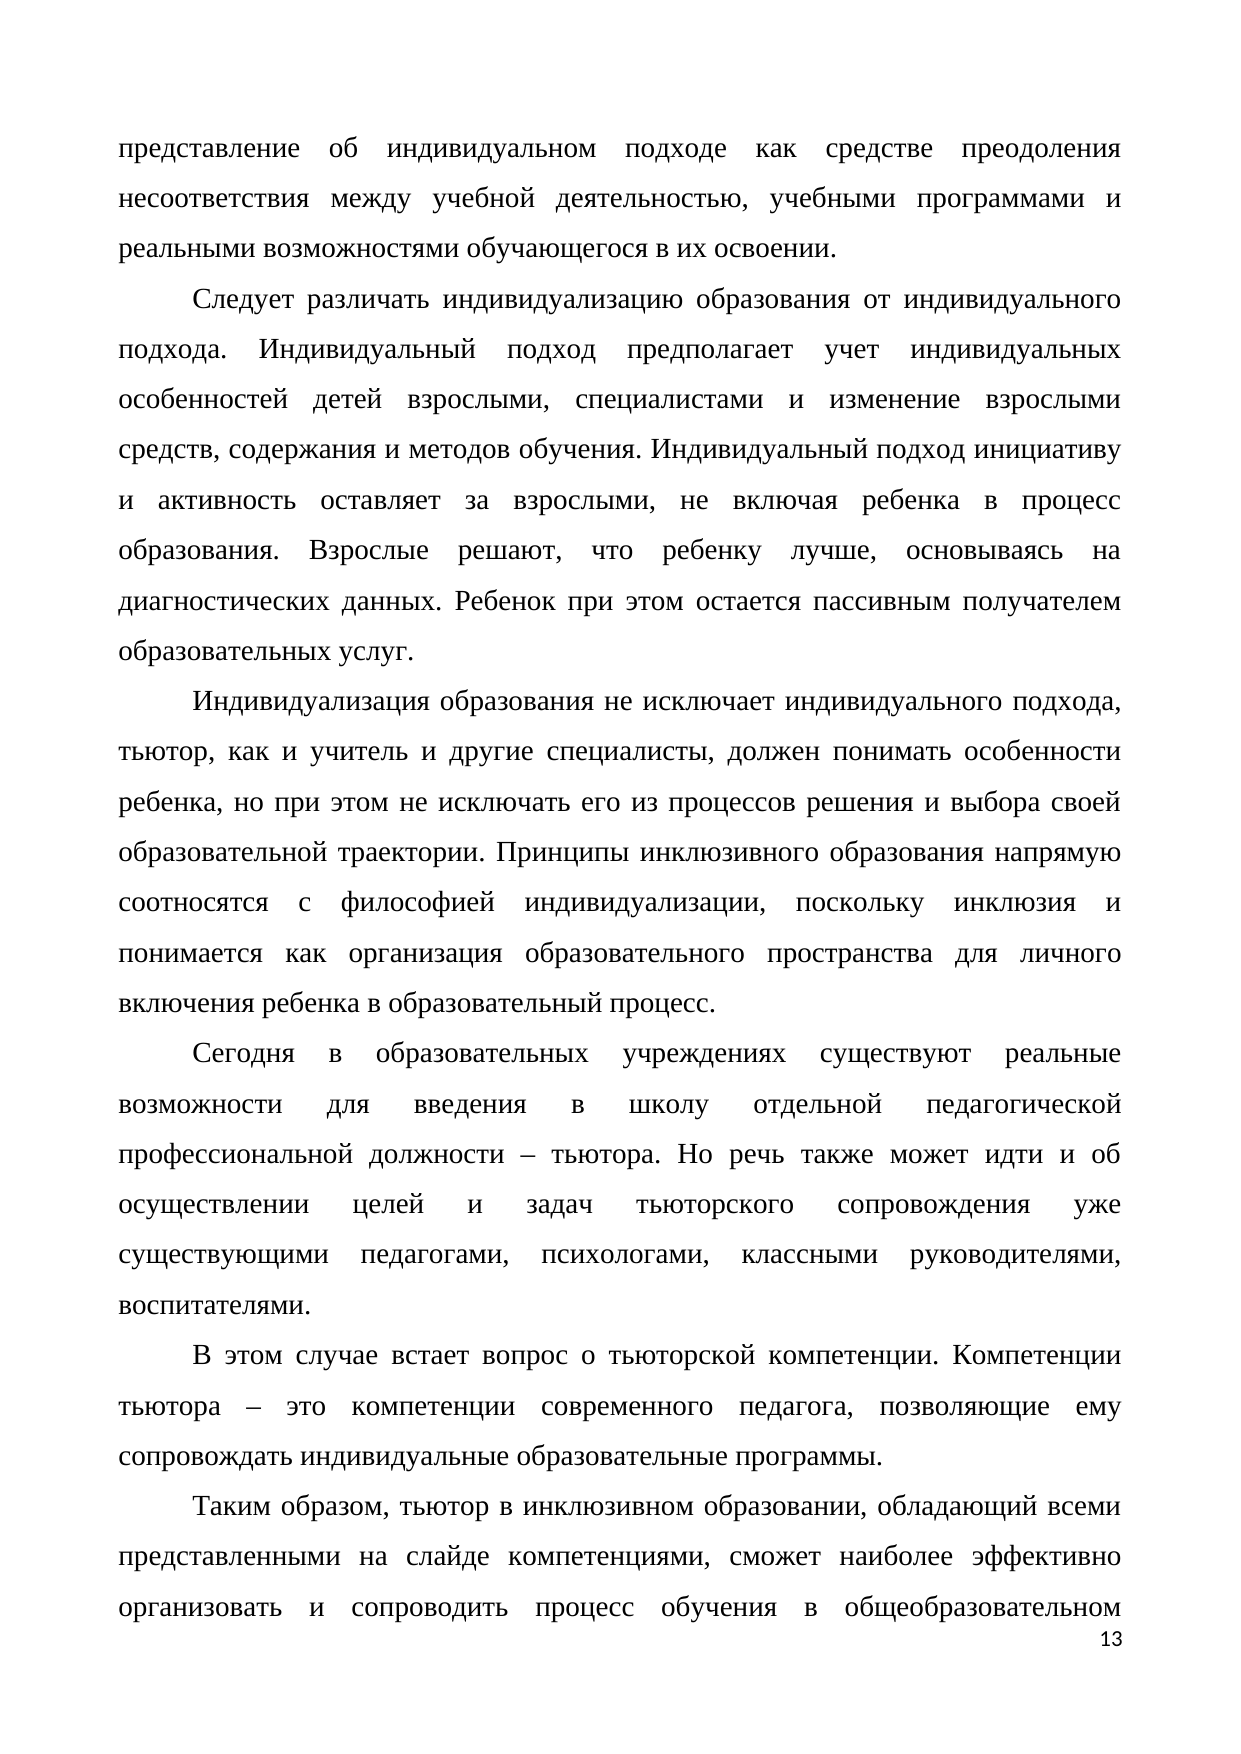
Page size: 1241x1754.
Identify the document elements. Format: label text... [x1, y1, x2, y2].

text Сегодня в образовательных учреждениях существуют реальные возможности для введения в школу отдельной педагогической профессиональной должности – тьютора. Но речь также может идти и об осуществлении целей и задач тьюторского сопровождения уже существующими педагогами, психологами, классными руководителями, воспитателями. [118, 1035, 1122, 1321]
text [118, 1488, 1122, 1622]
text Следует различать индивидуализацию образования от индивидуального подхода. Индивидуальный подход предполагает учет индивидуальных особенностей детей взрослыми, специалистами и изменение взрослыми средств, содержания и методов обучения. Индивидуальный подход инициативу и активность оставляет за взрослыми, не включая ребенка в процесс образования. Взрослые решают, что ребенку лучше, основываясь на диагностических данных. Ребенок при этом остается пассивным получателем образовательных услуг. [118, 281, 1122, 666]
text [118, 130, 1122, 264]
text В этом случае встает вопрос о тьюторской компетенции. Компетенции тьютора – это компетенции современного педагога, позволяющие ему сопровождать индивидуальные образовательные программы. [118, 1337, 1122, 1471]
text Индивидуализация образования не исключает индивидуального подхода, тьютор, как и учитель и другие специалисты, должен понимать особенности ребенка, но при этом не исключать его из процессов решения и выбора своей образовательной траектории. Принципы инклюзивного образования напрямую соотносятся с философией индивидуализации, поскольку инклюзия и понимается как организация образовательного пространства для личного включения ребенка в образовательный процесс. [118, 683, 1122, 1019]
